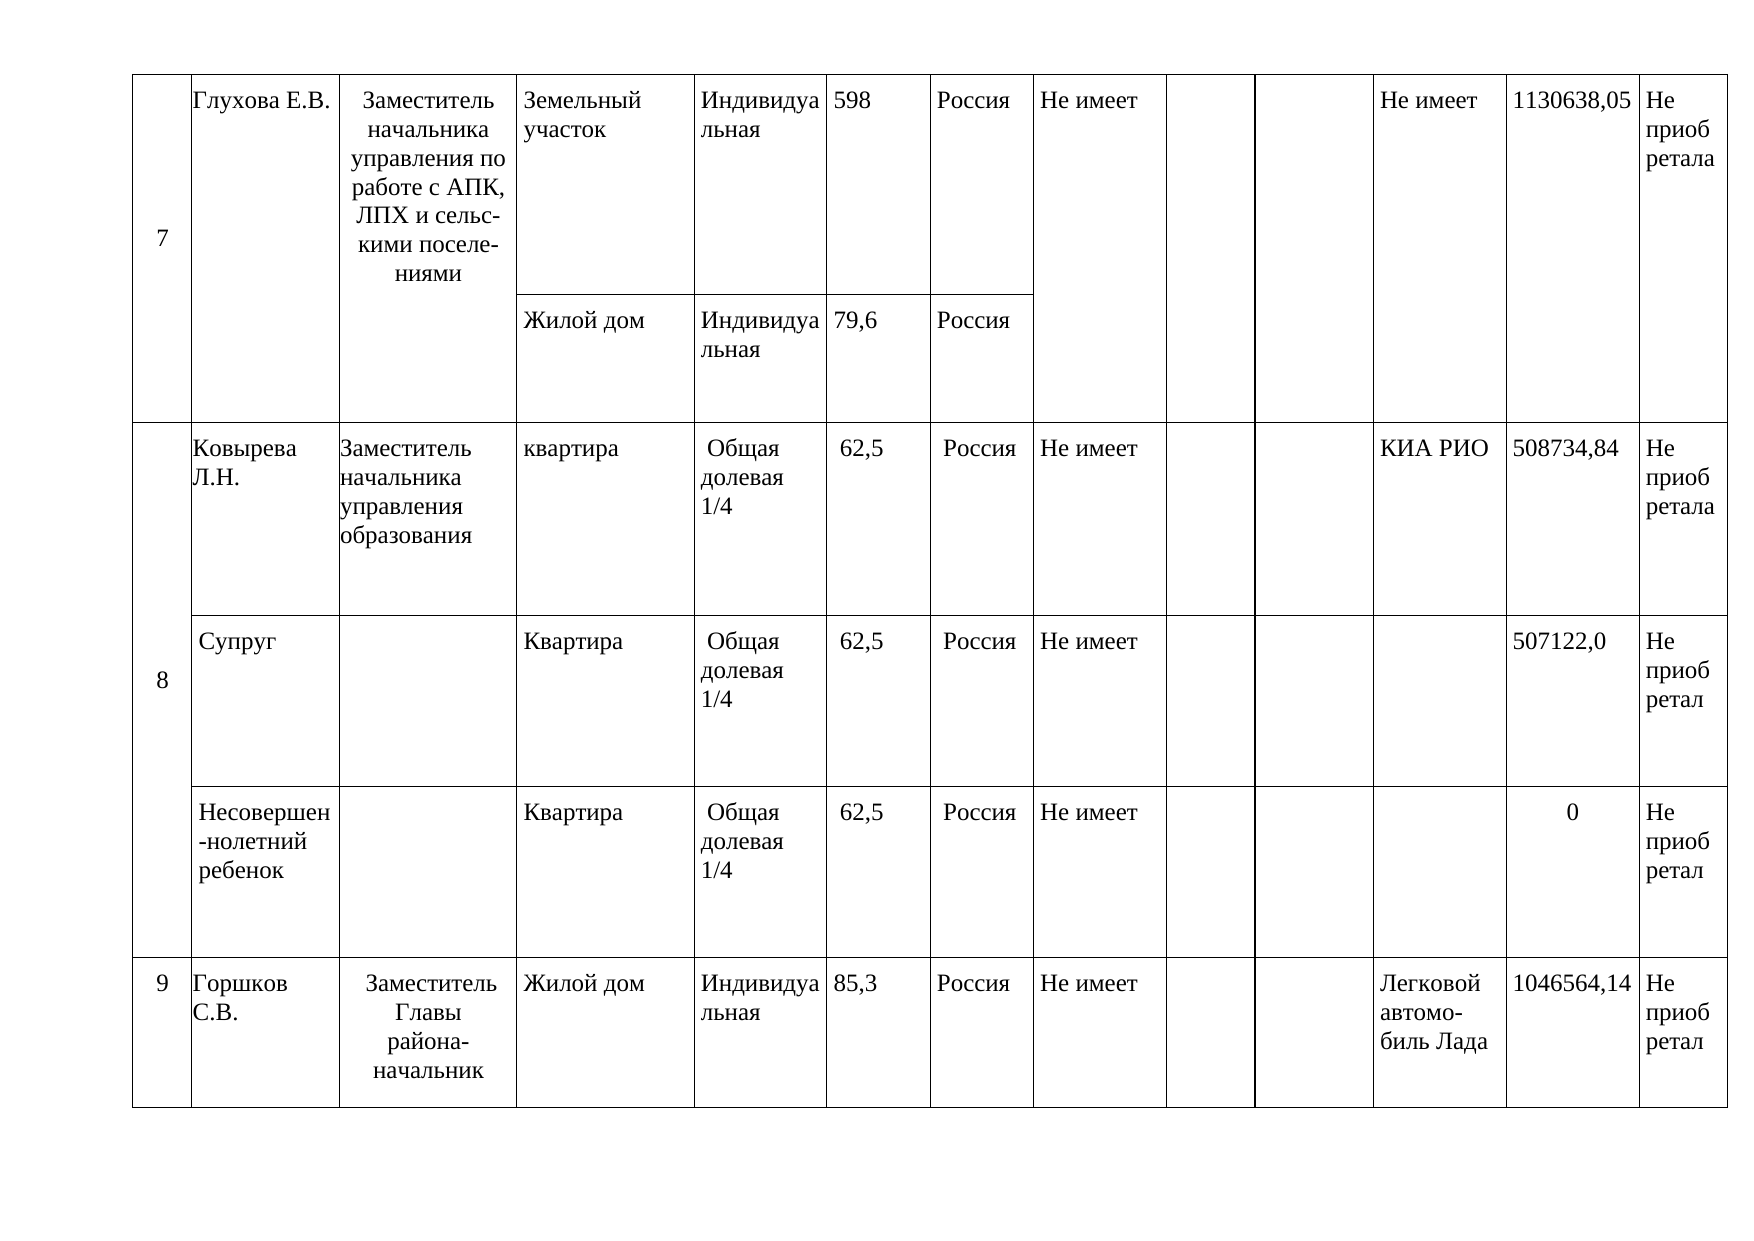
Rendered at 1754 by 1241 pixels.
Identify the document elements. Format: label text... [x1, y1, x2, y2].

table_cell 8 [133, 423, 191, 957]
table_cell Ковырева Л.Н. [192, 423, 339, 615]
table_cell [340, 958, 516, 1107]
table_cell 508734,84 [1507, 423, 1639, 615]
table_cell Общая долевая 1/4 [695, 423, 826, 615]
table_cell [1256, 616, 1373, 786]
table_cell КИА РИО [1374, 423, 1506, 615]
table_cell Не приобретала [1640, 423, 1727, 615]
table_cell Россия [931, 787, 1033, 957]
table_cell Россия [931, 75, 1033, 294]
table_cell [1374, 787, 1506, 957]
table_cell Индивидуальная [695, 295, 826, 422]
table_cell [340, 616, 516, 786]
table_cell Россия [931, 616, 1033, 786]
table_cell Не имеет [1034, 616, 1166, 786]
table_cell 598 [827, 75, 930, 294]
table_cell Глухова Е.В. [192, 75, 339, 422]
table_cell Не приобретал [1640, 616, 1727, 786]
table_cell [1167, 958, 1254, 1107]
table_cell [1167, 423, 1254, 615]
table_cell Супруг [192, 616, 339, 786]
table_cell Индивидуальная [695, 958, 826, 1107]
table_cell [1256, 787, 1373, 957]
table_cell Не приобретал [1640, 787, 1727, 957]
table_cell 9 [133, 958, 191, 1107]
table_cell Квартира [517, 616, 694, 786]
table_cell [1256, 958, 1373, 1107]
table_cell Не приобретал [1640, 958, 1727, 1107]
table_cell 85,3 [827, 958, 930, 1107]
table_cell 62,5 [827, 787, 930, 957]
table_cell Жилой дом [517, 295, 694, 422]
table_cell Общая долевая 1/4 [695, 616, 826, 786]
table_cell [1256, 423, 1373, 615]
table_cell Не имеет [1034, 75, 1166, 422]
table_cell [1167, 787, 1254, 957]
table_cell [1167, 616, 1254, 786]
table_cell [1374, 958, 1506, 1107]
table_cell 507122,0 [1507, 616, 1639, 786]
table_cell Квартира [517, 787, 694, 957]
table_cell 0 [1507, 787, 1639, 957]
table_cell Россия [931, 295, 1033, 422]
table_cell Не приобретала [1640, 75, 1727, 422]
table_cell квартира [517, 423, 694, 615]
table_cell 62,5 [827, 616, 930, 786]
table_cell [1167, 75, 1254, 422]
table_cell Россия [931, 423, 1033, 615]
table_cell Общая долевая 1/4 [695, 787, 826, 957]
table_cell Не имеет [1034, 423, 1166, 615]
table_cell Жилой дом [517, 958, 694, 1107]
table_cell Индивидуальная [695, 75, 826, 294]
table_cell Заместитель начальника управления образования [340, 423, 516, 615]
table_cell Земельный участок [517, 75, 694, 294]
table_cell 1046564,14 [1507, 958, 1639, 1107]
table_cell [1374, 616, 1506, 786]
table_cell 1130638,05 [1507, 75, 1639, 422]
table_cell Несовершен-нолетний ребенок [192, 787, 339, 957]
table_cell Заместитель начальника управления по работе с АПК, ЛПХ и сельс-кими поселе-ниями [340, 75, 516, 422]
table_cell [1256, 75, 1373, 422]
table_cell Россия [931, 958, 1033, 1107]
table_cell 79,6 [827, 295, 930, 422]
table_cell Горшков С.В. [192, 958, 339, 1107]
table_cell Не имеет [1034, 787, 1166, 957]
table_cell 7 [133, 75, 191, 422]
table_cell Не имеет [1374, 75, 1506, 422]
table_cell [340, 787, 516, 957]
table_cell Не имеет [1034, 958, 1166, 1107]
table_cell 62,5 [827, 423, 930, 615]
